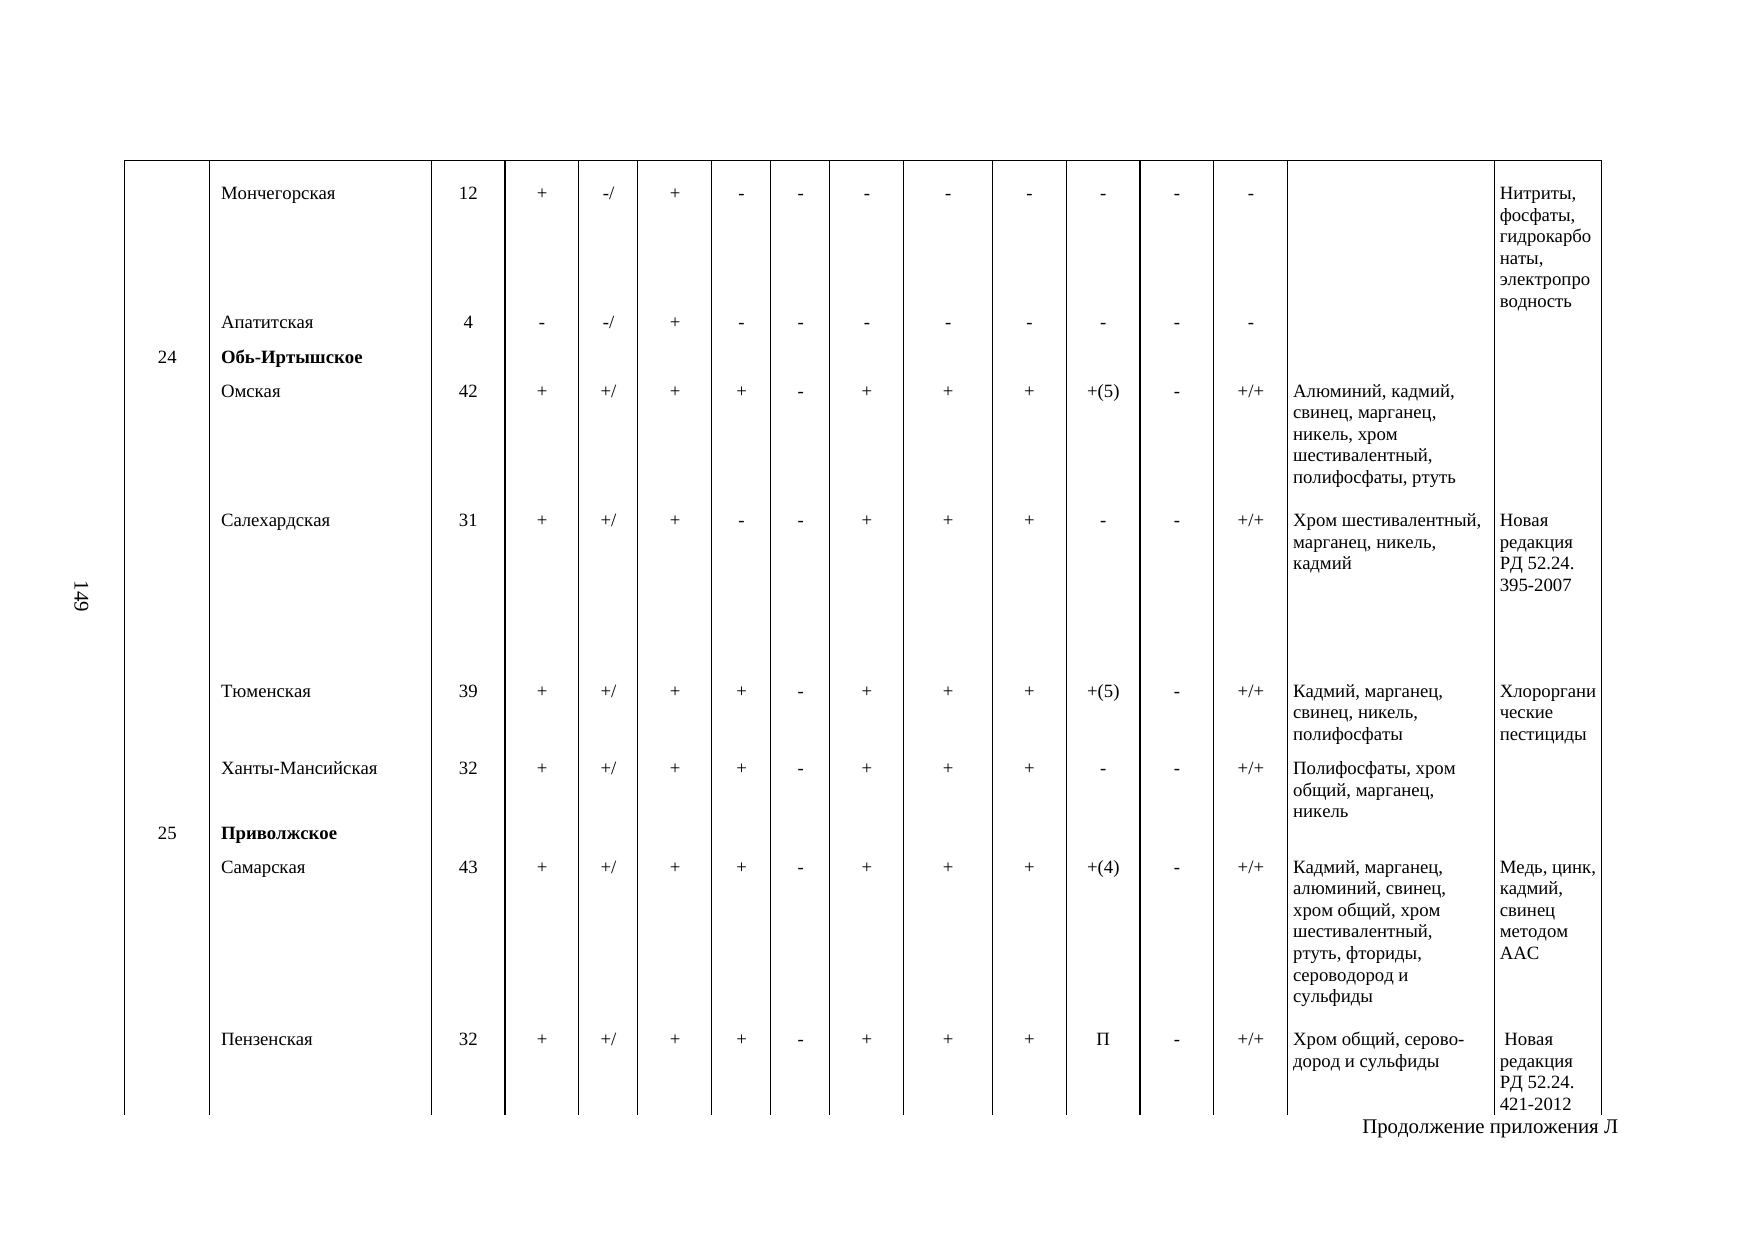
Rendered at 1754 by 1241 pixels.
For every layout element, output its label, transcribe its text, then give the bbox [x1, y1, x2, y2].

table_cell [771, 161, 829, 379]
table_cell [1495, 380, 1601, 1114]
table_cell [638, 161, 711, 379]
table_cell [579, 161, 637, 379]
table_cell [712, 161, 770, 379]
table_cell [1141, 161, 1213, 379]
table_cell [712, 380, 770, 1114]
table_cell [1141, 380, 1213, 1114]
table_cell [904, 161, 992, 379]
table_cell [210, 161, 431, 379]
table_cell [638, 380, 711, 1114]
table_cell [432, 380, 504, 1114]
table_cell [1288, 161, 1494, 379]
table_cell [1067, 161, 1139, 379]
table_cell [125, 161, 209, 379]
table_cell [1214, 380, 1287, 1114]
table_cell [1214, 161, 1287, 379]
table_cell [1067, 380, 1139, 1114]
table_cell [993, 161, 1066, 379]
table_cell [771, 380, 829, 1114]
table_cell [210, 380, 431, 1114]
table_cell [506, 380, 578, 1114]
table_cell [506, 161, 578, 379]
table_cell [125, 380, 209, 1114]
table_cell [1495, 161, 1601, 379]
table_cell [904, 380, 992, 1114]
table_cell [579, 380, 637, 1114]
text Продолжение приложения Л [136, 1114, 1618, 1138]
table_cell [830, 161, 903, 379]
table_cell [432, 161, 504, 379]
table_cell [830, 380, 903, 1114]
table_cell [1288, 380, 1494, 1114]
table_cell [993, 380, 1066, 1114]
